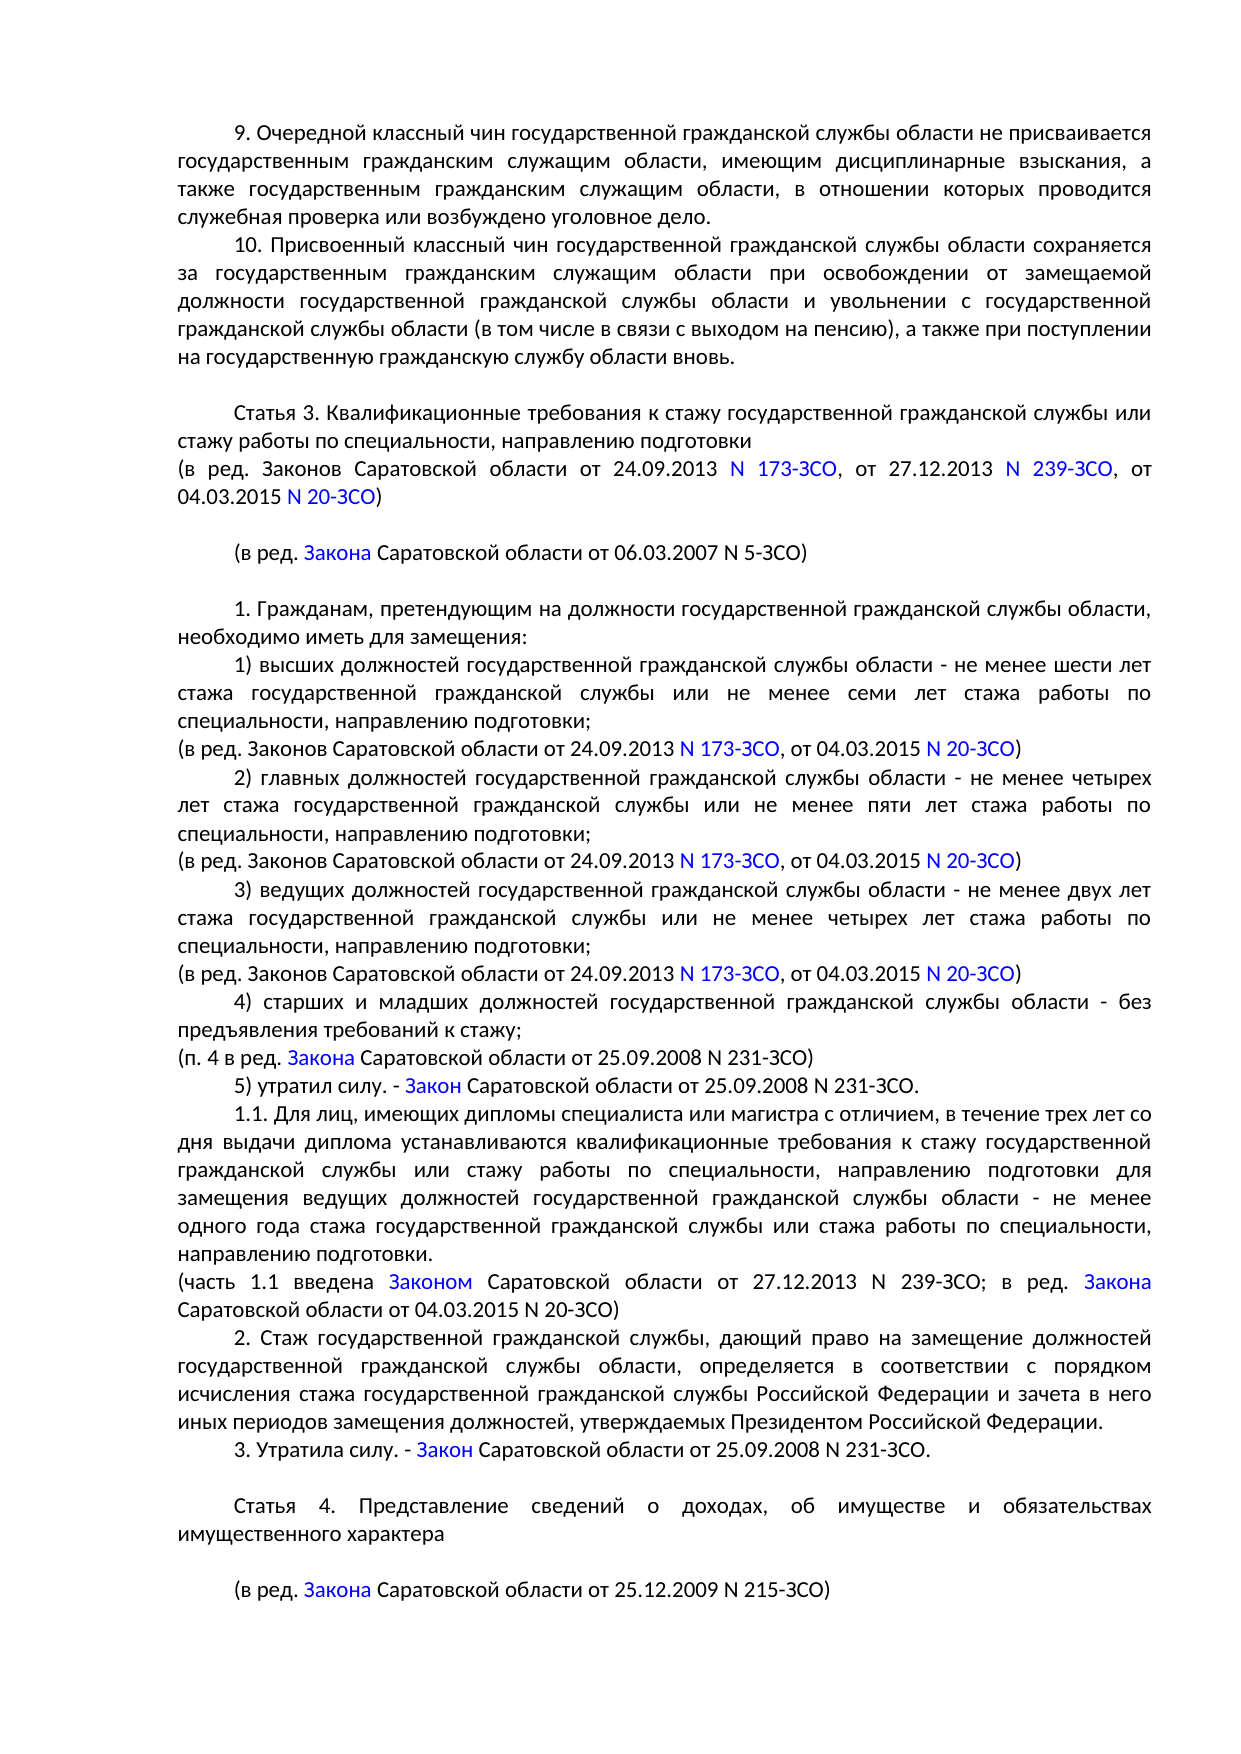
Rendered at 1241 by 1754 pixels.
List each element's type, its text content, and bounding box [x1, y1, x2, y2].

text 1.1. Для лиц, имеющих дипломы специалиста или магистра с отличием, в течение трех лет со дня выдачи диплома устанавливаются квалификационные требования к стажу государственной гражданской службы или стажу работы по специальности, направлению подготовки для замещения ведущих должностей государственной гражданской службы области - не менее одного года стажа государственной гражданской службы или стажа работы по специальности, направлению подготовки. [177, 1099, 1152, 1267]
text (в ред. Законов Саратовской области от 24.09.2013 N 173-ЗСО, от 04.03.2015 N 20-ЗСО) [177, 847, 1152, 875]
text (в ред. Закона Саратовской области от 06.03.2007 N 5-ЗСО) [177, 538, 1152, 566]
text Статья 4. Представление сведений о доходах, об имуществе и обязательствах имущественного характера [177, 1491, 1152, 1547]
text 10. Присвоенный классный чин государственной гражданской службы области сохраняется за государственным гражданским служащим области при освобождении от замещаемой должности государственной гражданской службы области и увольнении с государственной гражданской службы области (в том числе в связи с выходом на пенсию), а также при поступлении на государственную гражданскую службу области вновь. [177, 230, 1152, 370]
text (часть 1.1 введена Законом Саратовской области от 27.12.2013 N 239-ЗСО; в ред. Закона Саратовской области от 04.03.2015 N 20-ЗСО) [177, 1267, 1152, 1323]
text 1) высших должностей государственной гражданской службы области - не менее шести лет стажа государственной гражданской службы или не менее семи лет стажа работы по специальности, направлению подготовки; [177, 651, 1152, 734]
text 3) ведущих должностей государственной гражданской службы области - не менее двух лет стажа государственной гражданской службы или не менее четырех лет стажа работы по специальности, направлению подготовки; [177, 875, 1152, 959]
text Статья 3. Квалификационные требования к стажу государственной гражданской службы или стажу работы по специальности, направлению подготовки [177, 398, 1152, 454]
text 3. Утратила силу. - Закон Саратовской области от 25.09.2008 N 231-ЗСО. [177, 1435, 1152, 1463]
text (в ред. Законов Саратовской области от 24.09.2013 N 173-ЗСО, от 27.12.2013 N 239-ЗСО, от 04.03.2015 N 20-ЗСО) [177, 454, 1152, 510]
text 9. Очередной классный чин государственной гражданской службы области не присваивается государственным гражданским служащим области, имеющим дисциплинарные взыскания, а также государственным гражданским служащим области, в отношении которых проводится служебная проверка или возбуждено уголовное дело. [177, 118, 1152, 230]
text (в ред. Законов Саратовской области от 24.09.2013 N 173-ЗСО, от 04.03.2015 N 20-ЗСО) [177, 959, 1152, 987]
text 2) главных должностей государственной гражданской службы области - не менее четырех лет стажа государственной гражданской службы или не менее пяти лет стажа работы по специальности, направлению подготовки; [177, 763, 1152, 847]
text 4) старших и младших должностей государственной гражданской службы области - без предъявления требований к стажу; [177, 987, 1152, 1043]
text (в ред. Закона Саратовской области от 25.12.2009 N 215-ЗСО) [177, 1575, 1152, 1603]
text 1. Гражданам, претендующим на должности государственной гражданской службы области, необходимо иметь для замещения: [177, 594, 1152, 651]
text (п. 4 в ред. Закона Саратовской области от 25.09.2008 N 231-ЗСО) [177, 1043, 1152, 1071]
text (в ред. Законов Саратовской области от 24.09.2013 N 173-ЗСО, от 04.03.2015 N 20-ЗСО) [177, 734, 1152, 763]
text 2. Стаж государственной гражданской службы, дающий право на замещение должностей государственной гражданской службы области, определяется в соответствии с порядком исчисления стажа государственной гражданской службы Российской Федерации и зачета в него иных периодов замещения должностей, утверждаемых Президентом Российской Федерации. [177, 1323, 1152, 1435]
text 5) утратил силу. - Закон Саратовской области от 25.09.2008 N 231-ЗСО. [177, 1071, 1152, 1099]
